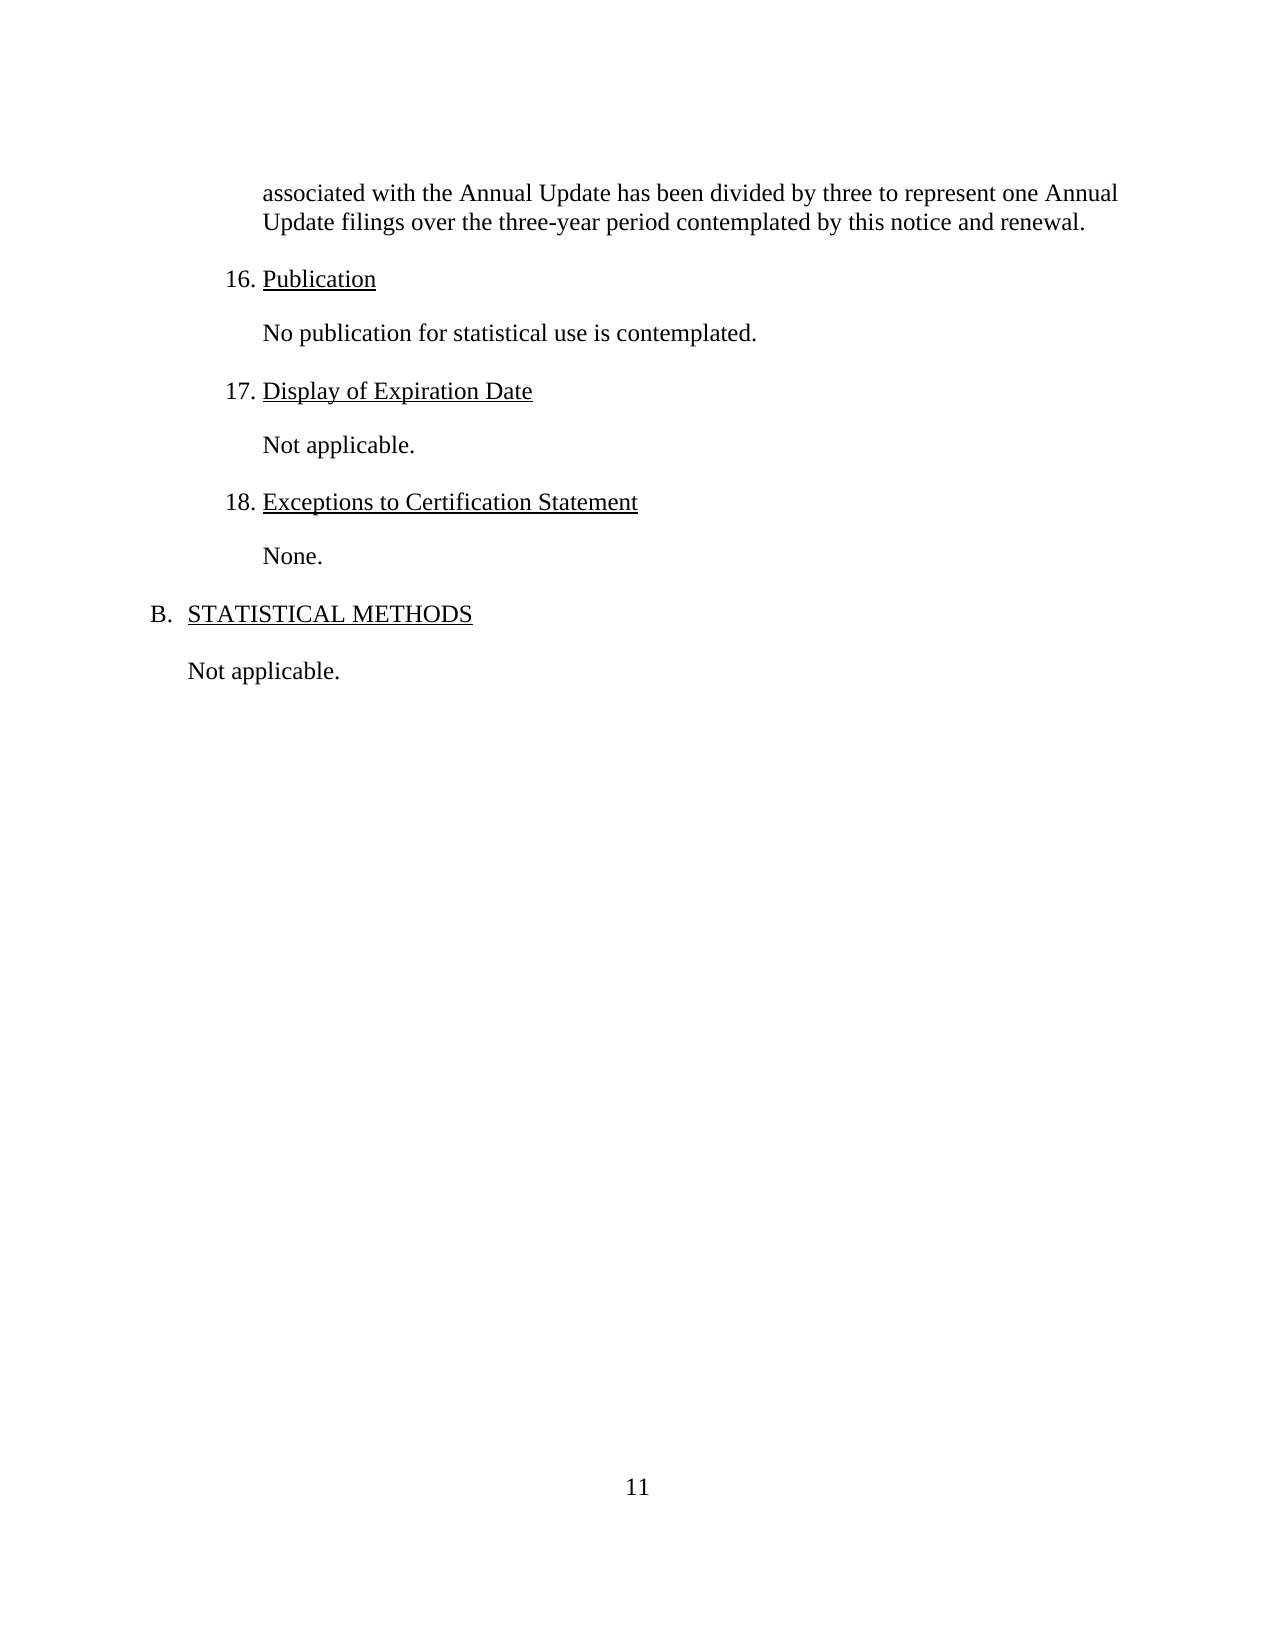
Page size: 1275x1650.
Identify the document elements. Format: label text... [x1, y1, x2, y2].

list Publication [225, 264, 1125, 293]
text No publication for statistical use is contemplated. [262, 318, 1125, 347]
text None. [262, 541, 1125, 570]
list Exceptions to Certification Statement [225, 487, 1125, 516]
list STATISTICAL METHODS [150, 599, 1125, 627]
text Not applicable. [262, 430, 1125, 458]
text Not applicable. [150, 656, 1125, 685]
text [262, 178, 1125, 236]
list Display of Expiration Date [225, 376, 1125, 405]
